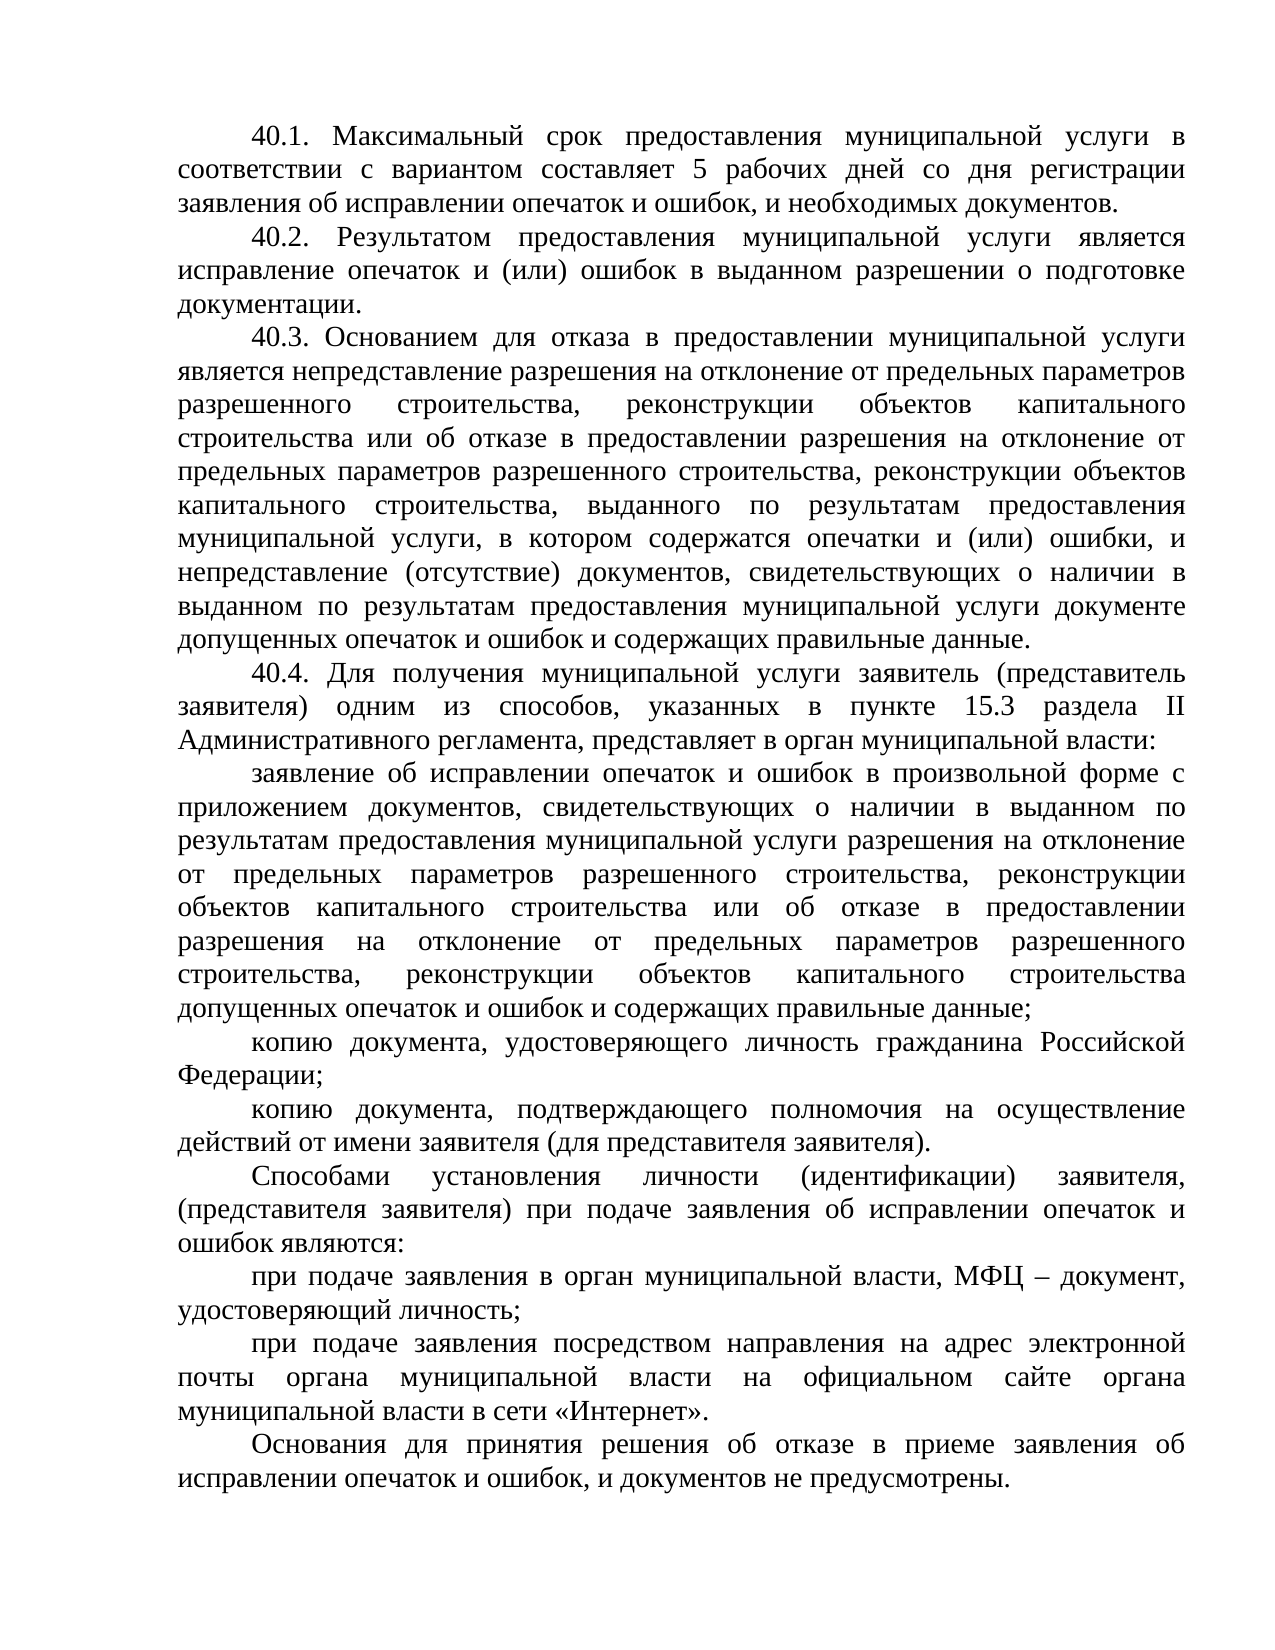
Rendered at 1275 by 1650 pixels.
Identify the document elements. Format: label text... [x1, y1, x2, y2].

text копию документа, удостоверяющего личность гражданина Российской Федерации; [177, 1024, 1186, 1091]
text заявление об исправлении опечаток и ошибок в произвольной форме с приложением документов, свидетельствующих о наличии в выданном по результатам предоставления муниципальной услуги разрешения на отклонение от предельных параметров разрешенного строительства, реконструкции объектов капитального строительства или об отказе в предоставлении разрешения на отклонение от предельных параметров разрешенного строительства, реконструкции объектов капитального строительства допущенных опечаток и ошибок и содержащих правильные данные; [177, 755, 1186, 1024]
text 40.1. Максимальный срок предоставления муниципальной услуги в соответствии с вариантом составляет 5 рабочих дней со дня регистрации заявления об исправлении опечаток и ошибок, и необходимых документов. [177, 118, 1186, 219]
text при подаче заявления посредством направления на адрес электронной почты органа муниципальной власти на официальном сайте органа муниципальной власти в сети «Интернет». [177, 1326, 1186, 1426]
text 40.4. Для получения муниципальной услуги заявитель (представитель заявителя) одним из способов, указанных в пункте 15.3 раздела II Административного регламента, представляет в орган муниципальной власти: [177, 655, 1186, 755]
text 40.2. Результатом предоставления муниципальной услуги является исправление опечаток и (или) ошибок в выданном разрешении о подготовке документации. [177, 219, 1186, 319]
text при подаче заявления в орган муниципальной власти, МФЦ – документ, удостоверяющий личность; [177, 1258, 1186, 1326]
text Способами установления личности (идентификации) заявителя, (представителя заявителя) при подаче заявления об исправлении опечаток и ошибок являются: [177, 1158, 1186, 1258]
text копию документа, подтверждающего полномочия на осуществление действий от имени заявителя (для представителя заявителя). [177, 1091, 1186, 1158]
text Основания для принятия решения об отказе в приеме заявления об исправлении опечаток и ошибок, и документов не предусмотрены. [177, 1426, 1186, 1493]
text 40.3. Основанием для отказа в предоставлении муниципальной услуги является непредставление разрешения на отклонение от предельных параметров разрешенного строительства, реконструкции объектов капитального строительства или об отказе в предоставлении разрешения на отклонение от предельных параметров разрешенного строительства, реконструкции объектов капитального строительства, выданного по результатам предоставления муниципальной услуги, в котором содержатся опечатки и (или) ошибки, и непредставление (отсутствие) документов, свидетельствующих о наличии в выданном по результатам предоставления муниципальной услуги документе допущенных опечаток и ошибок и содержащих правильные данные. [177, 319, 1186, 655]
